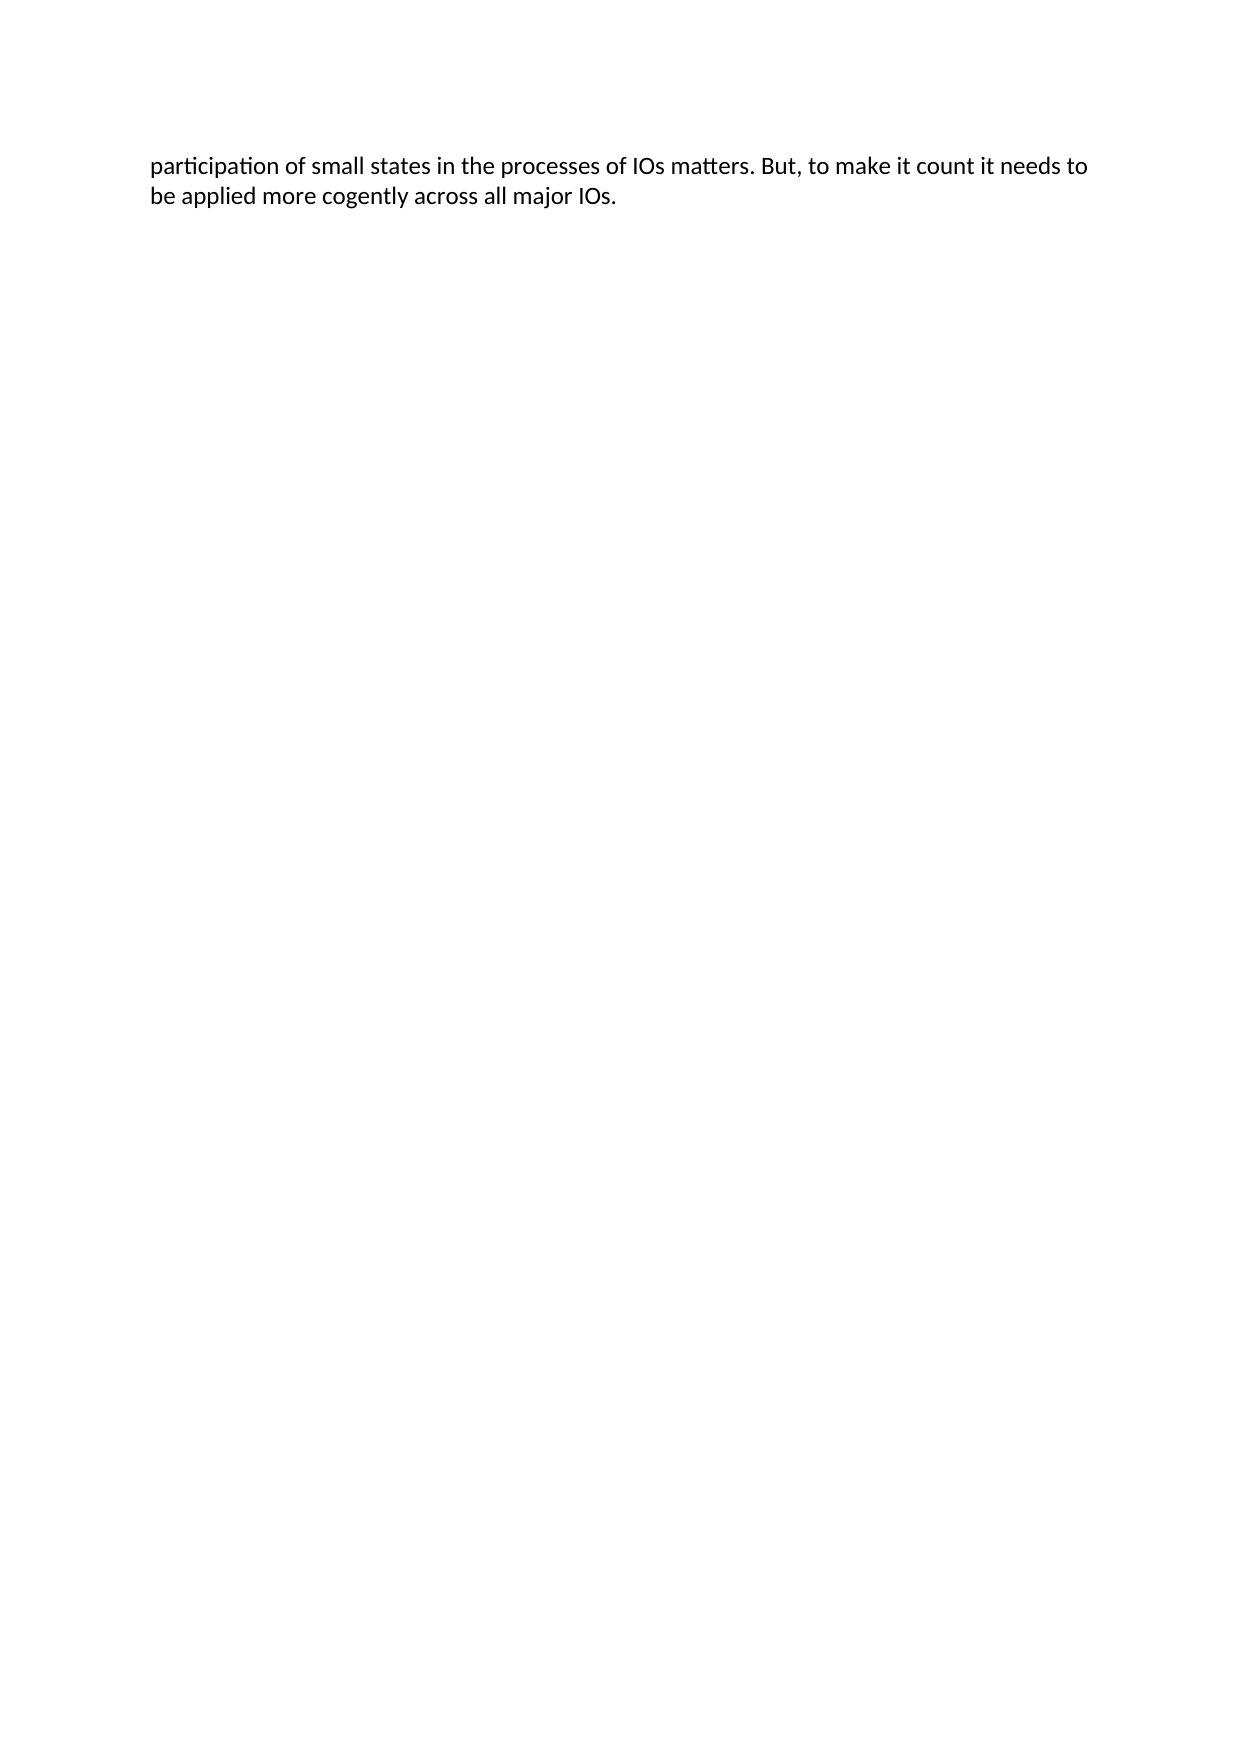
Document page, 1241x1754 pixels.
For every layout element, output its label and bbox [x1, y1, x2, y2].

text [150, 150, 1090, 211]
